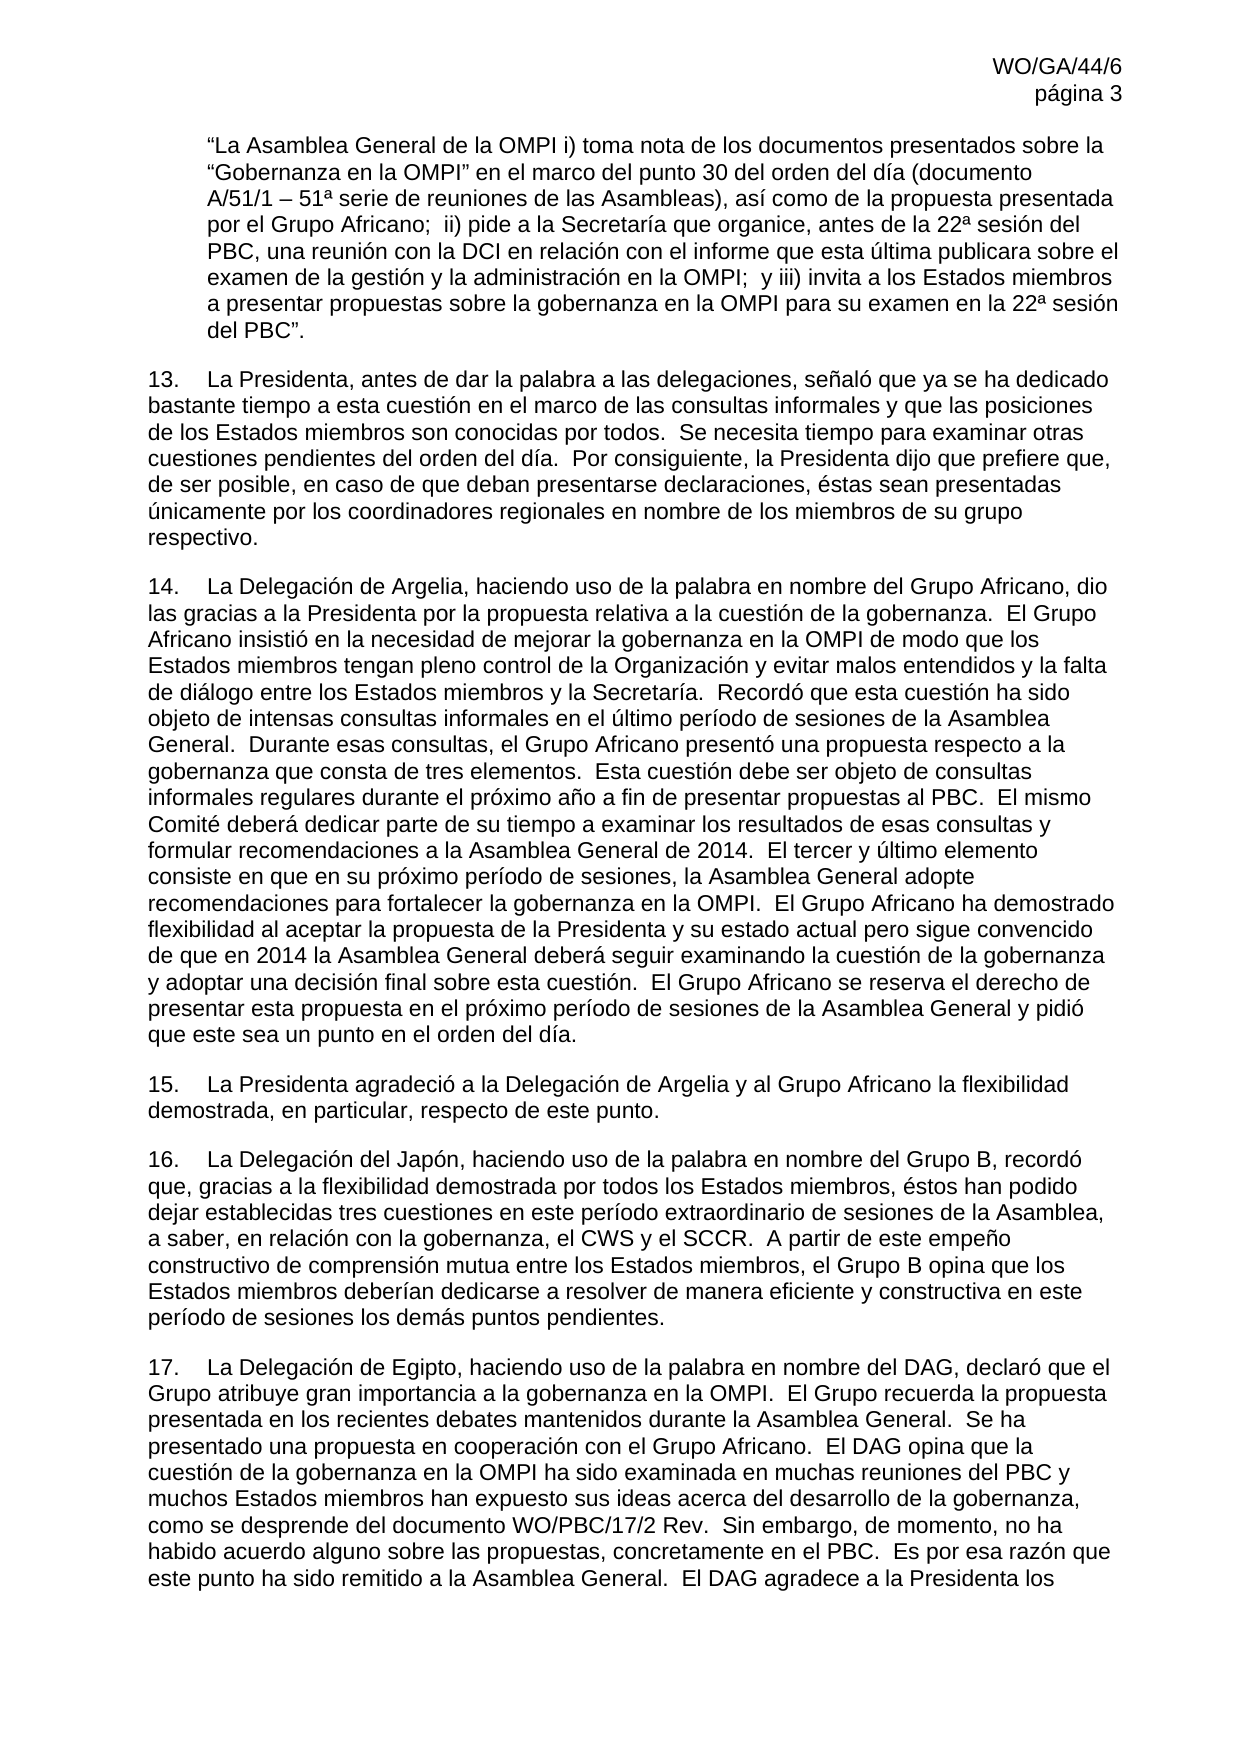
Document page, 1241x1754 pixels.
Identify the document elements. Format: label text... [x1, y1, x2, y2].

text La Presidenta, antes de dar la palabra a las delegaciones, señaló que ya se ha dedicado bastante tiempo a esta cuestión en el marco de las consultas informales y que las posiciones de los Estados miembros son conocidas por todos. Se necesita tiempo para examinar otras cuestiones pendientes del orden del día. Por consiguiente, la Presidenta dijo que prefiere que, de ser posible, en caso de que deban presentarse declaraciones, éstas sean presentadas únicamente por los coordinadores regionales en nombre de los miembros de su grupo respectivo. [148, 366, 1122, 550]
text La Delegación del Japón, haciendo uso de la palabra en nombre del Grupo B, recordó que, gracias a la flexibilidad demostrada por todos los Estados miembros, éstos han podido dejar establecidas tres cuestiones en este período extraordinario de sesiones de la Asamblea, a saber, en relación con la gobernanza, el CWS y el SCCR. A partir de este empeño constructivo de comprensión mutua entre los Estados miembros, el Grupo B opina que los Estados miembros deberían dedicarse a resolver de manera eficiente y constructiva en este período de sesiones los demás puntos pendientes. [148, 1146, 1122, 1331]
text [148, 1354, 1122, 1591]
list “La Asamblea General de la OMPI i) toma nota de los documentos presentados sobre la “Gobernanza en la OMPI” en el marco del punto 30 del orden del día (documento A/51/1 – 51ª serie de reuniones de las Asambleas), así como de la propuesta presentada por el Grupo Africano; ii) pide a la Secretaría que organice, antes de la 22ª sesión del PBC, una reunión con la DCI en relación con el informe que esta última publicara sobre el examen de la gestión y la administración en la OMPI; y iii) invita a los Estados miembros a presentar propuestas sobre la gobernanza en la OMPI para su examen en la 22ª sesión del PBC”. [207, 132, 1122, 343]
text La Delegación de Argelia, haciendo uso de la palabra en nombre del Grupo Africano, dio las gracias a la Presidenta por la propuesta relativa a la cuestión de la gobernanza. El Grupo Africano insistió en la necesidad de mejorar la gobernanza en la OMPI de modo que los Estados miembros tengan pleno control de la Organización y evitar malos entendidos y la falta de diálogo entre los Estados miembros y la Secretaría. Recordó que esta cuestión ha sido objeto de intensas consultas informales en el último período de sesiones de la Asamblea General. Durante esas consultas, el Grupo Africano presentó una propuesta respecto a la gobernanza que consta de tres elementos. Esta cuestión debe ser objeto de consultas informales regulares durante el próximo año a fin de presentar propuestas al PBC. El mismo Comité deberá dedicar parte de su tiempo a examinar los resultados de esas consultas y formular recomendaciones a la Asamblea General de 2014. El tercer y último elemento consiste en que en su próximo período de sesiones, la Asamblea General adopte recomendaciones para fortalecer la gobernanza en la OMPI. El Grupo Africano ha demostrado flexibilidad al aceptar la propuesta de la Presidenta y su estado actual pero sigue convencido de que en 2014 la Asamblea General deberá seguir examinando la cuestión de la gobernanza y adoptar una decisión final sobre esta cuestión. El Grupo Africano se reserva el derecho de presentar esta propuesta en el próximo período de sesiones de la Asamblea General y pidió que este sea un punto en el orden del día. [148, 573, 1122, 1048]
text La Presidenta agradeció a la Delegación de Argelia y al Grupo Africano la flexibilidad demostrada, en particular, respecto de este punto. [148, 1071, 1122, 1123]
